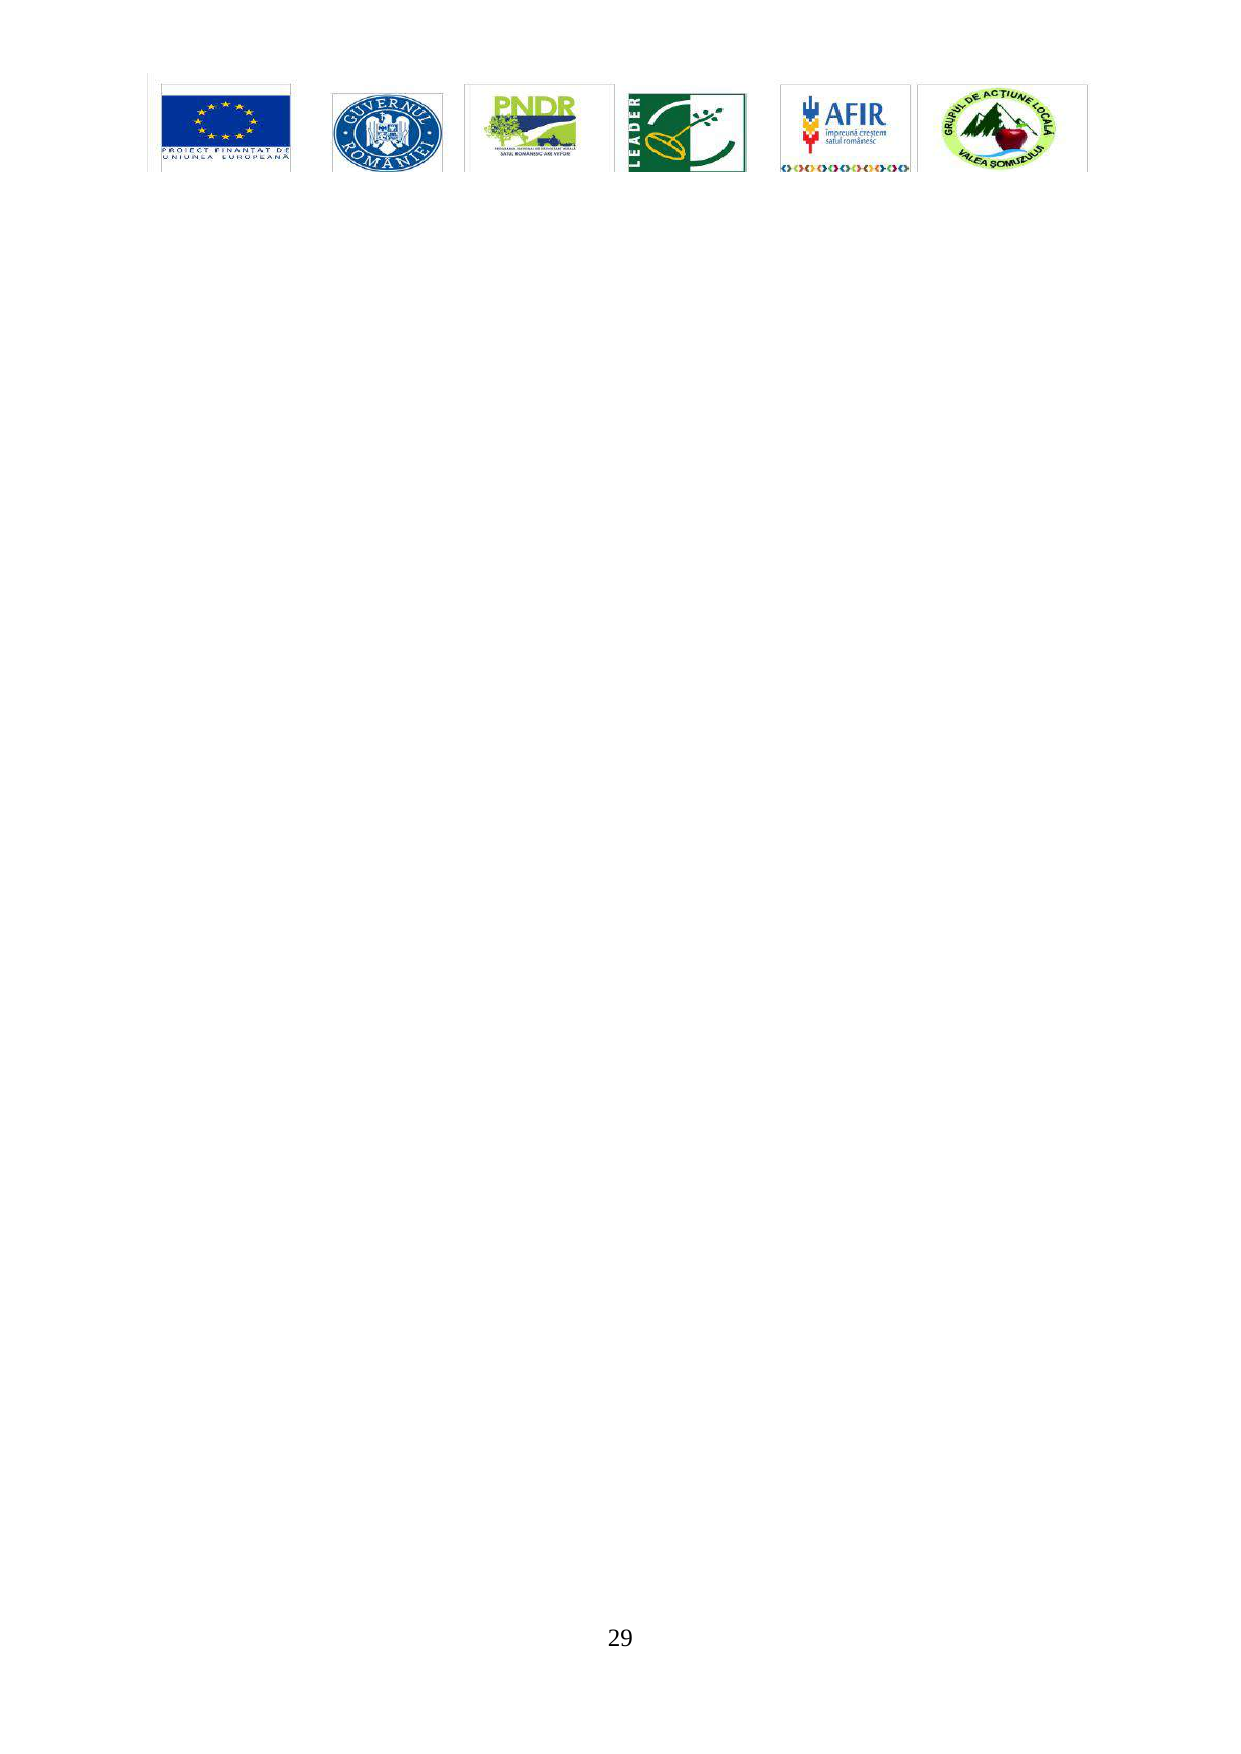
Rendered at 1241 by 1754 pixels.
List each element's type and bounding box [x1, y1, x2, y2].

picture [147, 73, 1093, 172]
